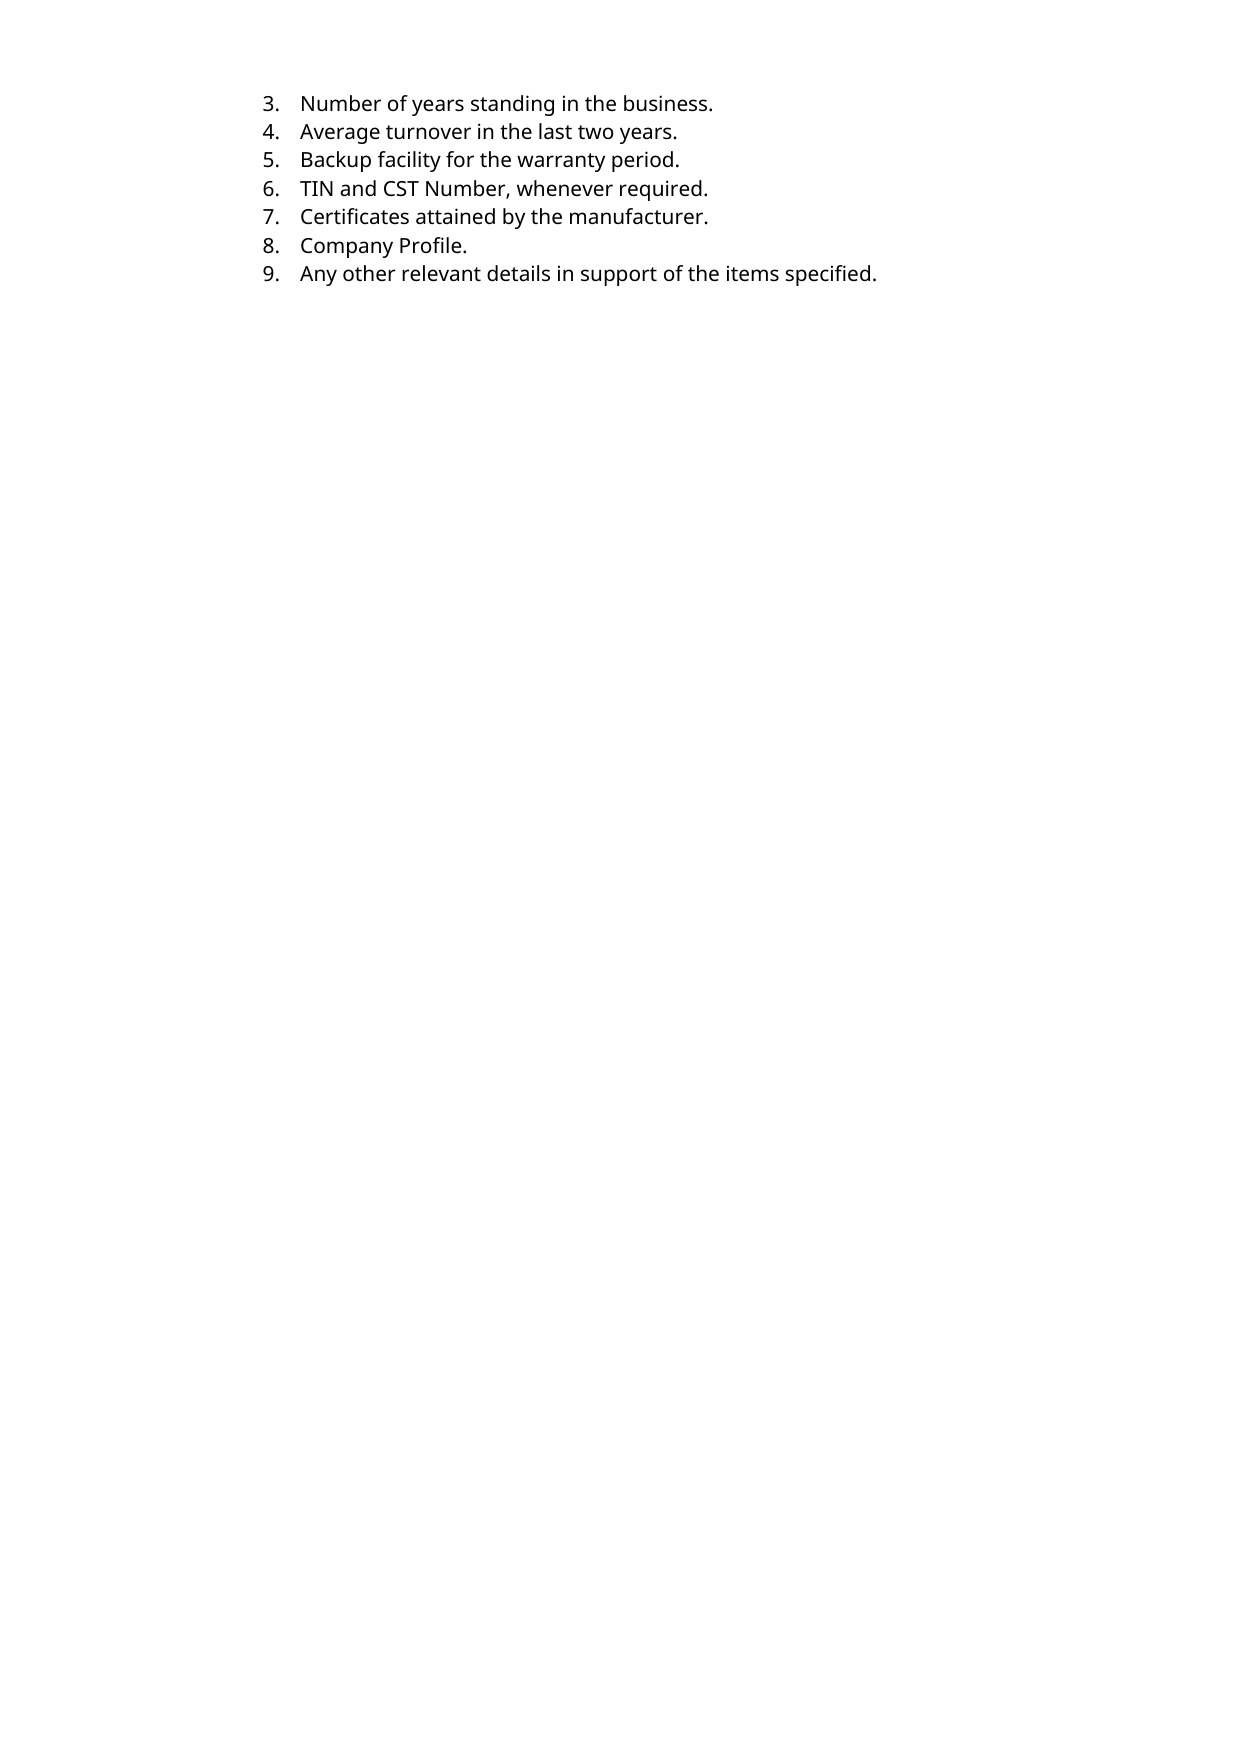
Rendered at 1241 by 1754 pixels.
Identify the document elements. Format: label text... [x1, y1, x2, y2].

list Any other relevant details in support of the items specified. [262, 259, 1090, 288]
list Company Profile. [262, 231, 1090, 259]
list Average turnover in the last two years. [262, 117, 1090, 146]
list TIN and CST Number, whenever required. [262, 174, 1090, 202]
list Backup facility for the warranty period. [262, 146, 1090, 174]
list Certificates attained by the manufacturer. [262, 202, 1090, 231]
list Number of years standing in the business. [262, 89, 1090, 117]
